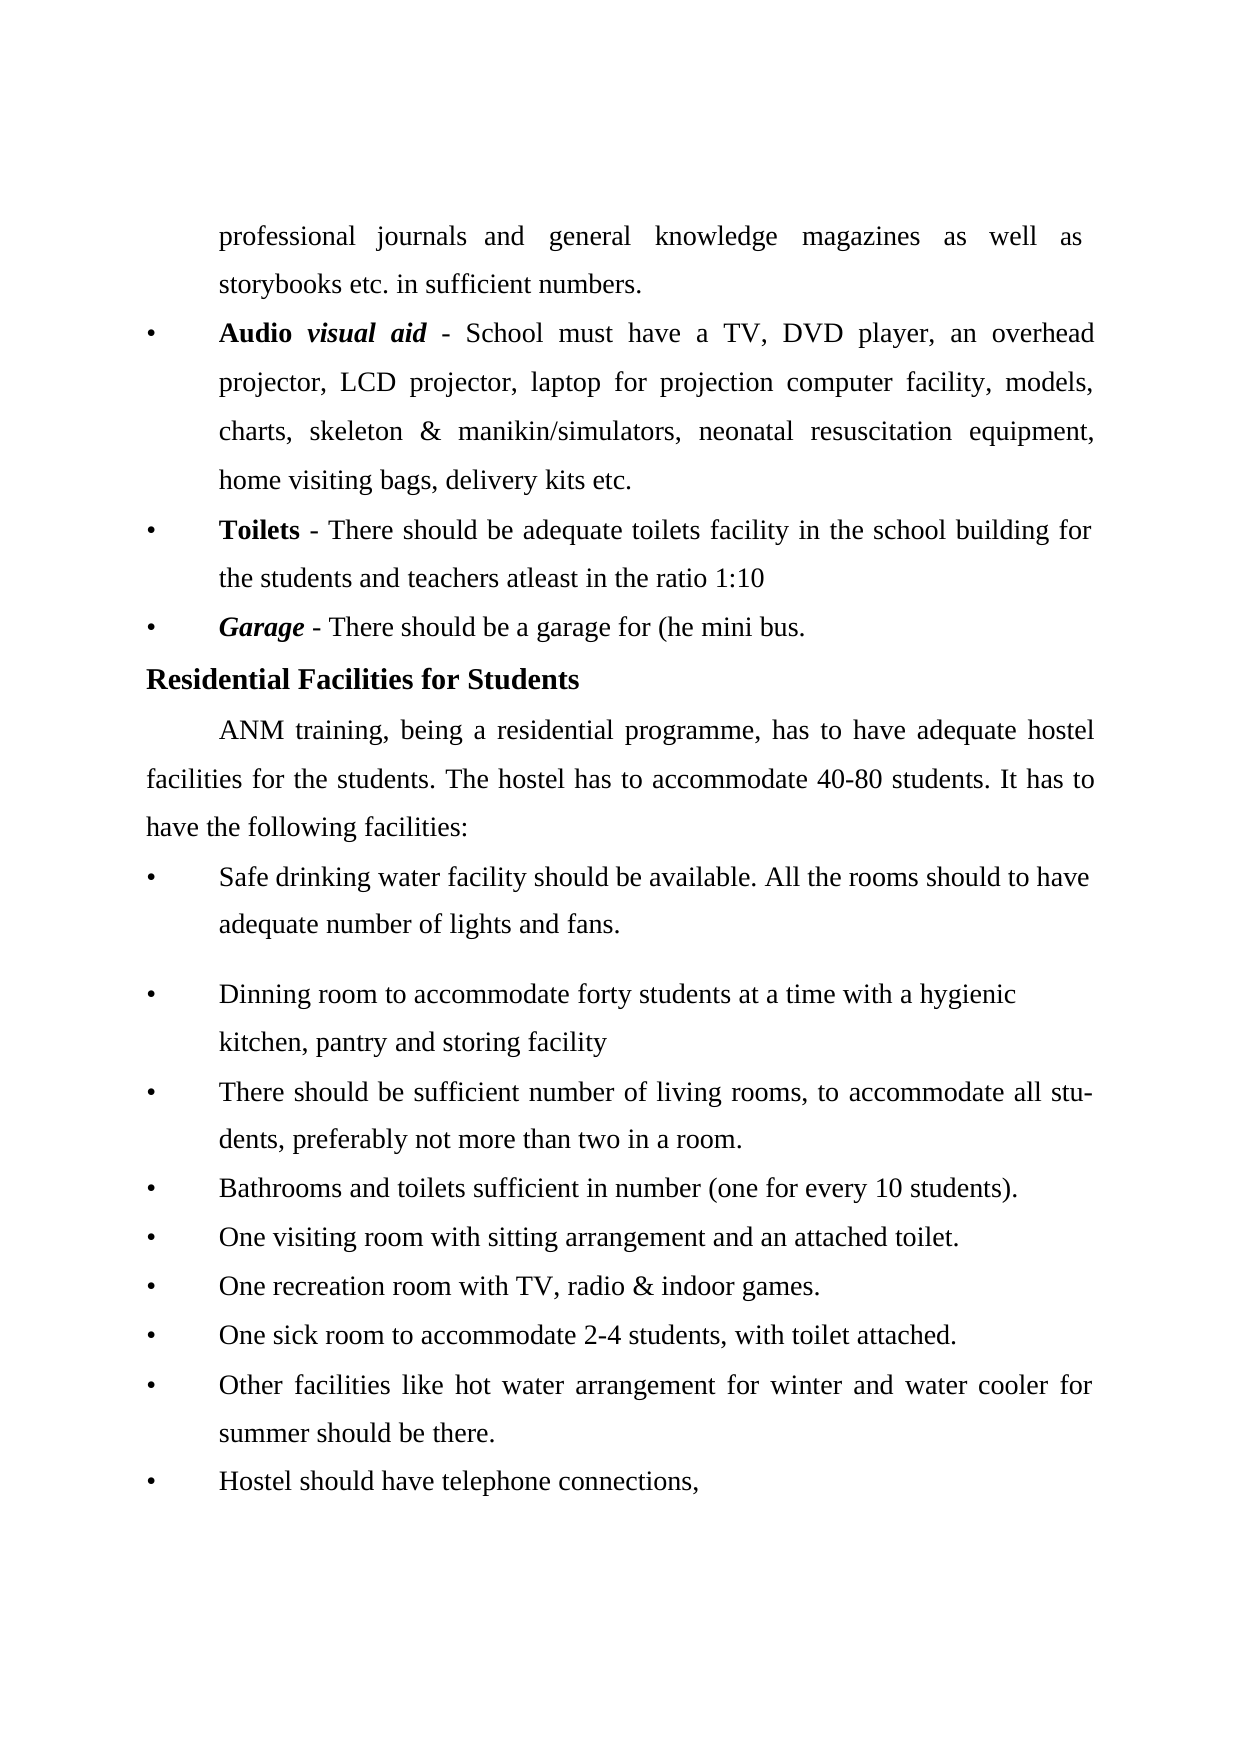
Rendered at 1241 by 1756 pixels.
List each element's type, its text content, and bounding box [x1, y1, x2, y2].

list Audio visual aid - School must have a TV, DVD player, an overhead projector, LCD projector, laptop for projection computer facility, models, charts, skeleton & manikin/simulators, neonatal resuscitation equipment, home visiting bags, delivery kits etc. [146, 316, 1095, 495]
list Garage - There should be a garage for (he mini bus. [146, 610, 1132, 643]
text professional journals and general knowledge magazines as well as [219, 219, 1132, 251]
text ANM training, being a residential programme, has to have adequate hostel facilities for the students. The hostel has to accommodate 40-80 students. It has to have the following facilities: [146, 713, 1097, 843]
list Bathrooms and toilets sufficient in number (one for every 10 students). [146, 1171, 1132, 1203]
list There should be sufficient number of living rooms, to accommodate all stu- dents, preferably not more than two in a room. [146, 1075, 1097, 1155]
list Hostel should have telephone connections, [146, 1464, 1132, 1497]
list One visiting room with sitting arrangement and an attached toilet. [146, 1220, 1132, 1253]
list Dinning room to accommodate forty students at a time with a hygienic kitchen, pantry and storing facility [146, 977, 1094, 1057]
list One sick room to accommodate 2-4 students, with toilet attached. [146, 1318, 1132, 1350]
list One recreation room with TV, radio & indoor games. [146, 1269, 1132, 1302]
subtitle Residential Facilities for Students [146, 661, 1132, 696]
list Toilets - There should be adequate toilets facility in the school building for the students and teachers atleast in the ratio 1:10 [146, 513, 1094, 594]
list Other facilities like hot water arrangement for winter and water cooler for summer should be there. [146, 1368, 1096, 1448]
list Safe drinking water facility should be available. All the rooms should to have adequate number of lights and fans. [146, 860, 1094, 940]
text storybooks etc. in sufficient numbers. [219, 268, 1132, 300]
